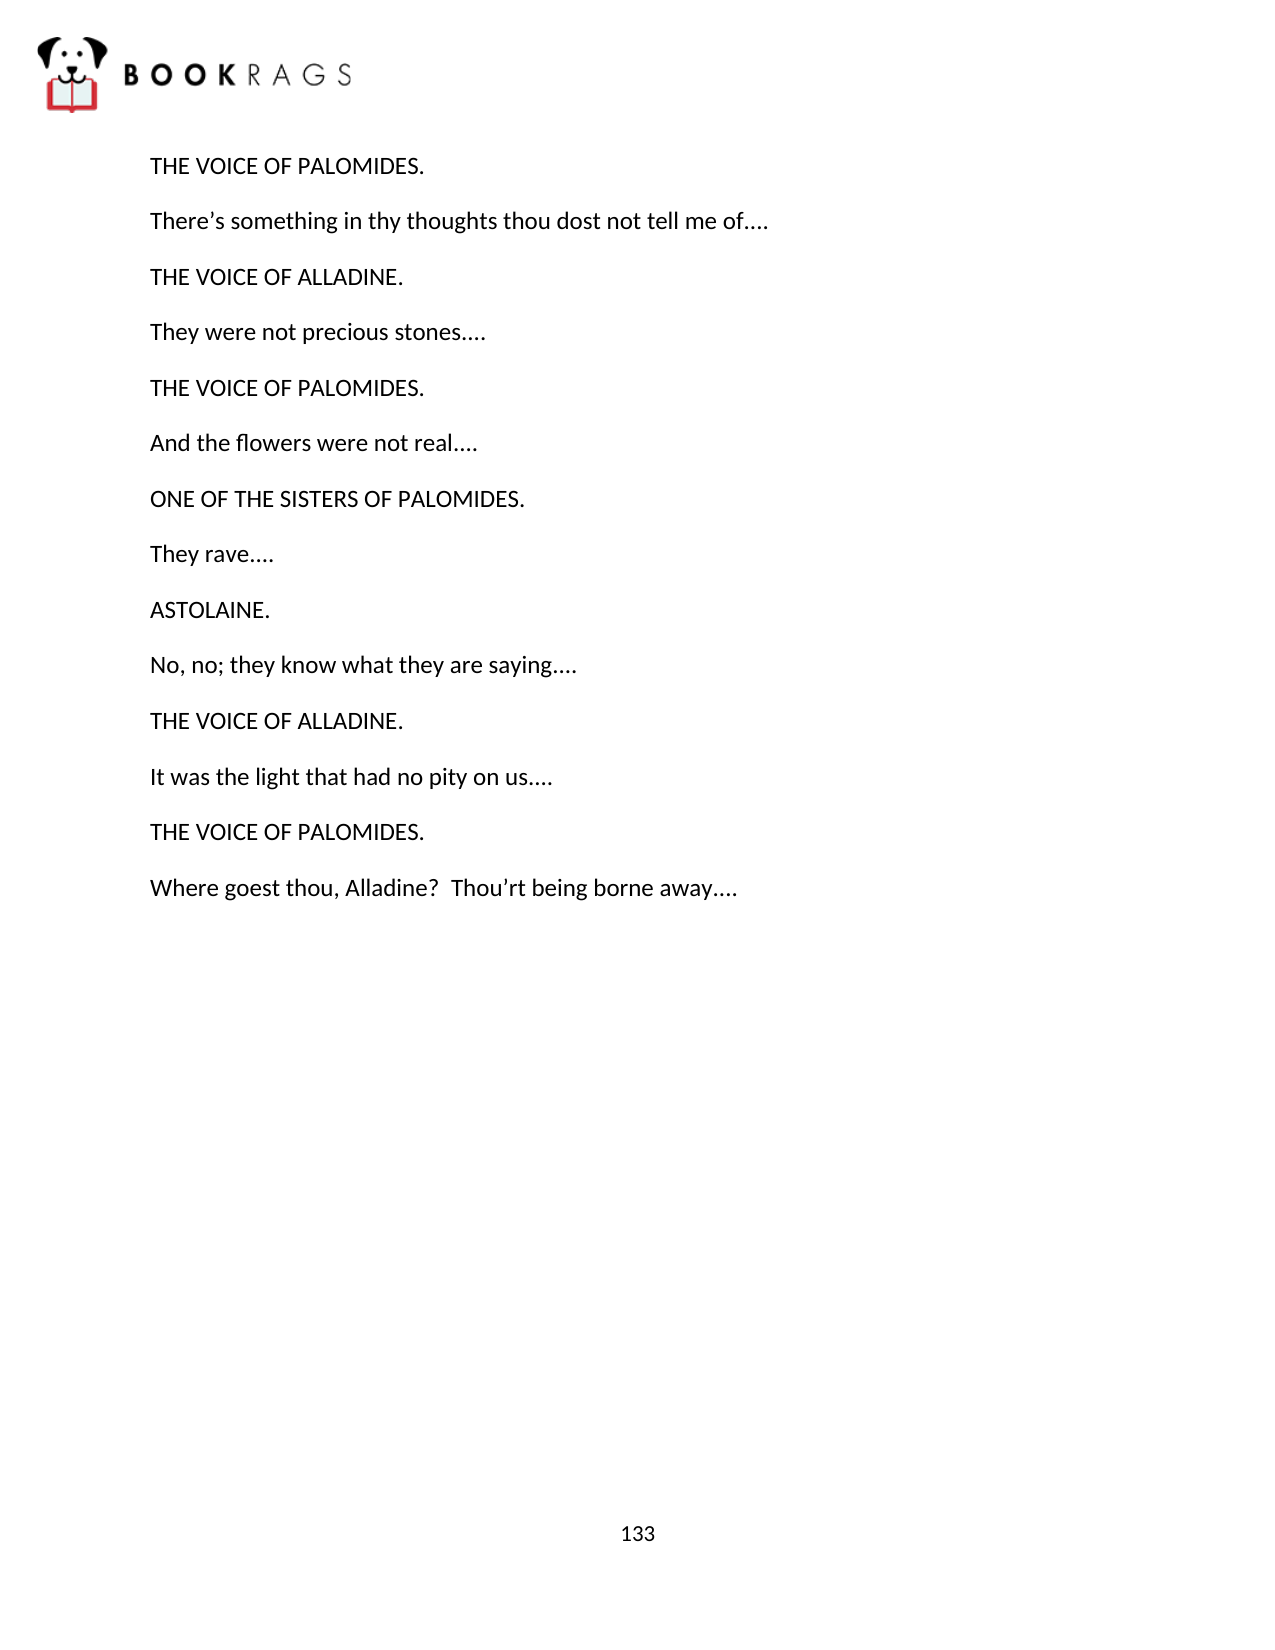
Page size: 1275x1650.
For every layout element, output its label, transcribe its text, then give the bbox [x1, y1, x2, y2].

text They rave.... [150, 539, 1125, 569]
text THE VOICE OF ALLADINE. [150, 261, 1125, 292]
picture [37, 37, 351, 113]
text THE VOICE OF ALLADINE. [150, 705, 1125, 736]
text And the flowers were not real.... [150, 428, 1125, 458]
text It was the light that had no pity on us.... [150, 761, 1125, 791]
text They were not precious stones.... [150, 317, 1125, 347]
text THE VOICE OF PALOMIDES. [150, 150, 1125, 181]
text THE VOICE OF PALOMIDES. [150, 372, 1125, 403]
text There’s something in thy thoughts thou dost not tell me of.... [150, 206, 1125, 236]
text ASTOLAINE. [150, 594, 1125, 625]
text Where goest thou, Alladine? Thou’rt being borne away.... [150, 872, 1125, 902]
text No, no; they know what they are saying.... [150, 650, 1125, 680]
text ONE OF THE SISTERS OF PALOMIDES. [150, 483, 1125, 514]
text THE VOICE OF PALOMIDES. [150, 816, 1125, 847]
